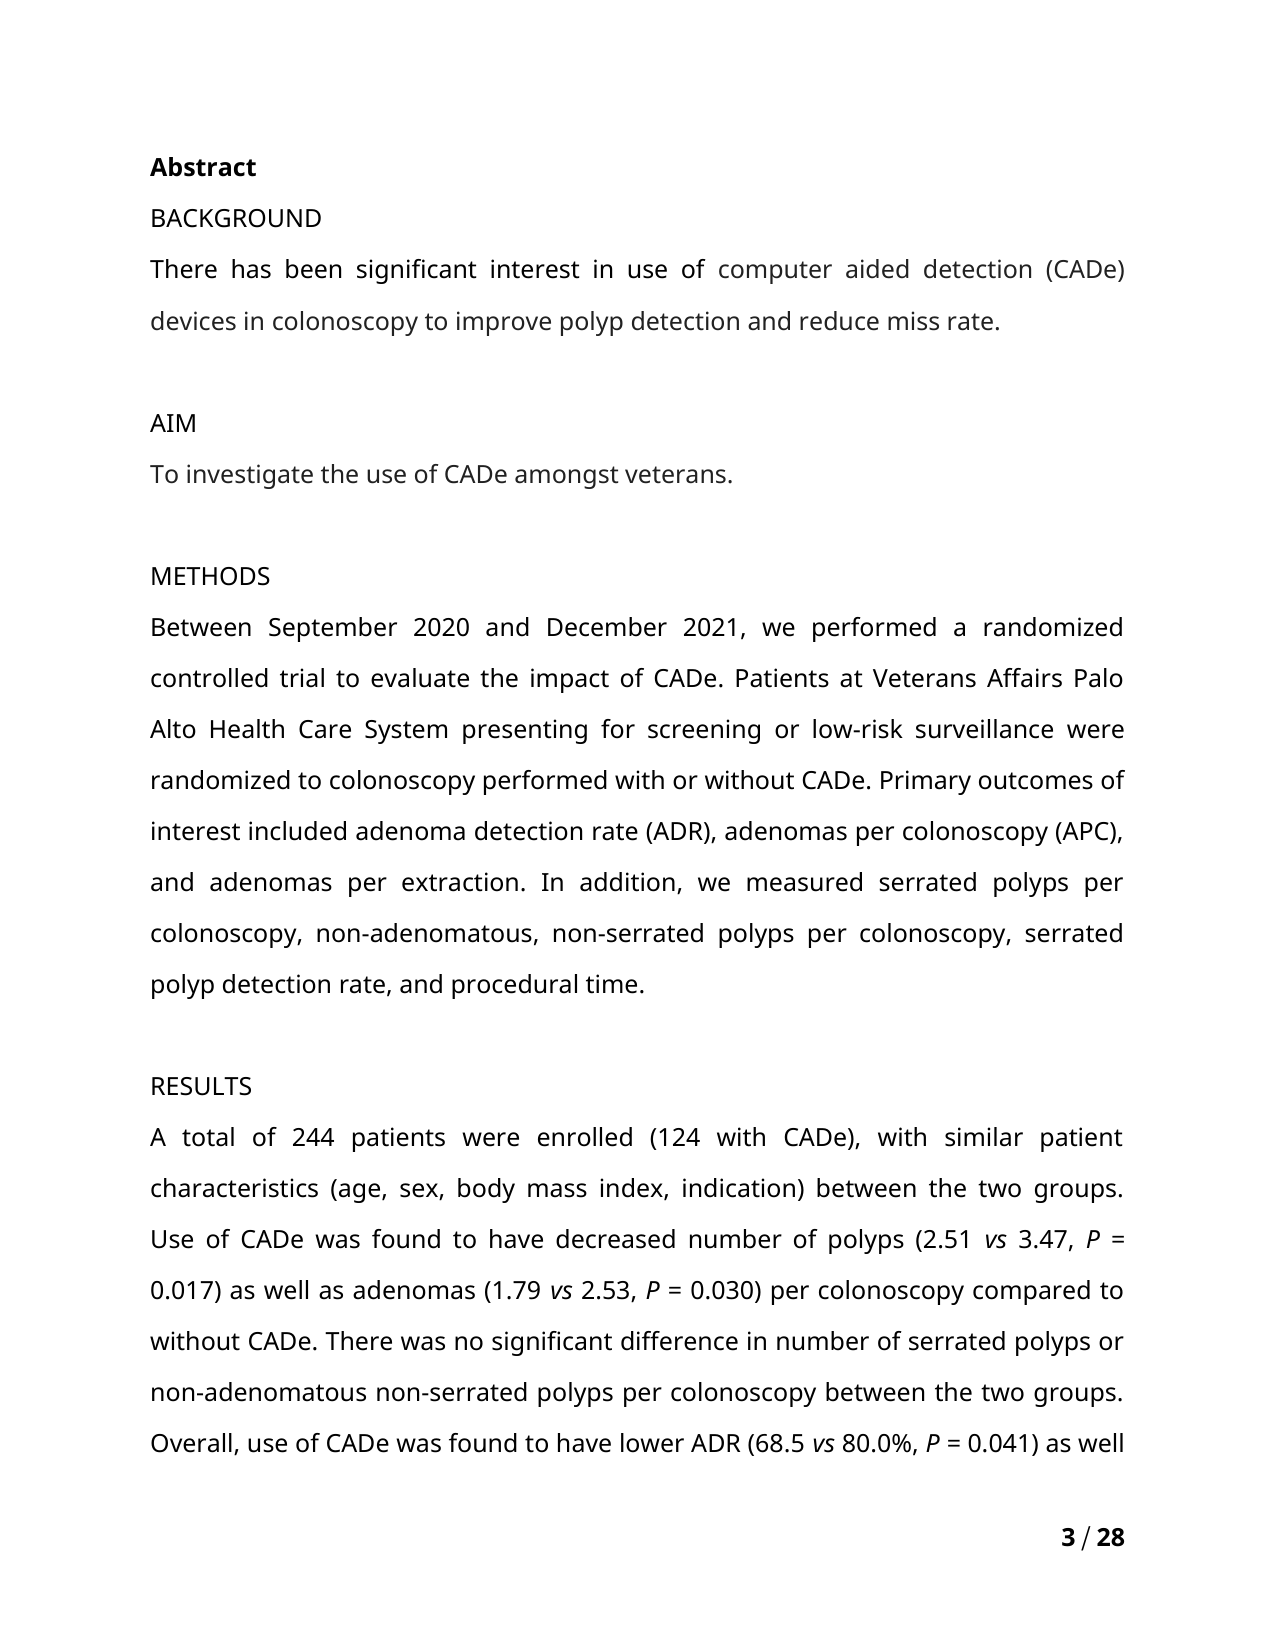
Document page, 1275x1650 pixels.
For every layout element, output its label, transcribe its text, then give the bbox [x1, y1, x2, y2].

text Between September 2020 and December 2021, we performed a randomized controlled trial to evaluate the impact of CADe. Patients at Veterans Affairs Palo Alto Health Care System presenting for screening or low-risk surveillance were randomized to colonoscopy performed with or without CADe. Primary outcomes of interest included adenoma detection rate (ADR), adenomas per colonoscopy (APC), and adenomas per extraction. In addition, we measured serrated polyps per colonoscopy, non-adenomatous, non-serrated polyps per colonoscopy, serrated polyp detection rate, and procedural time. [150, 609, 1125, 1001]
text To investigate the use of CADe amongst veterans. [150, 456, 1125, 490]
text RESULTS [150, 1069, 1125, 1103]
text Abstract [150, 150, 1125, 184]
text BACKGROUND [150, 201, 1125, 235]
text METHODS [150, 558, 1125, 592]
text AIM [150, 405, 1125, 439]
text There has been significant interest in use of computer aided detection (CADe) devices in colonoscopy to improve polyp detection and reduce miss rate. [150, 252, 1125, 337]
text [150, 1120, 1125, 1460]
